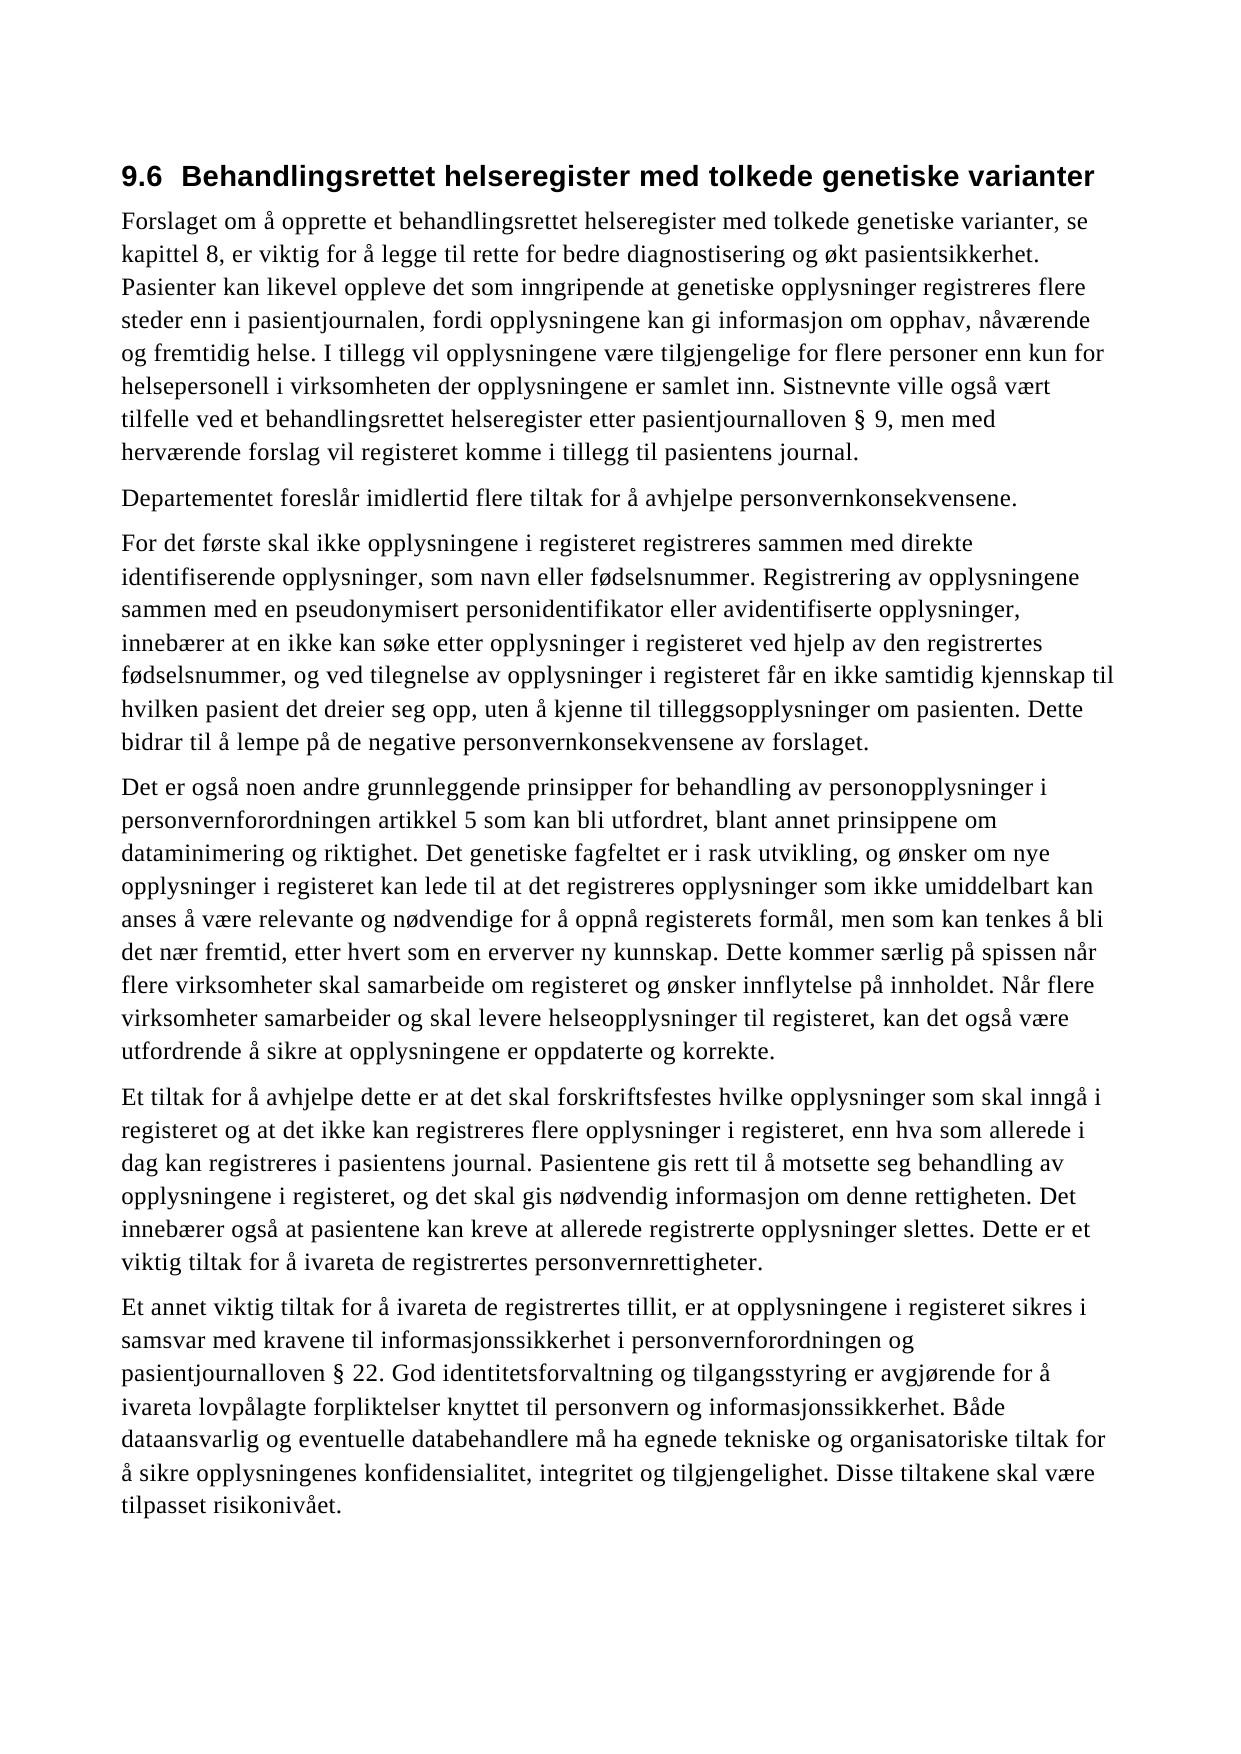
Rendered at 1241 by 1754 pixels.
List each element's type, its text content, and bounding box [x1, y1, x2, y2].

text Det er også noen andre grunnleggende prinsipper for behandling av personopplysninger i personvernforordningen artikkel 5 som kan bli utfordret, blant annet prinsippene om dataminimering og riktighet. Det genetiske fagfeltet er i rask utvikling, og ønsker om nye opplysninger i registeret kan lede til at det registreres opplysninger som ikke umiddelbart kan anses å være relevante og nødvendige for å oppnå registerets formål, men som kan tenkes å bli det nær fremtid, etter hvert som en erverver ny kunnskap. Dette kommer særlig på spissen når flere virksomheter skal samarbeide om registeret og ønsker innflytelse på innholdet. Når flere virksomheter samarbeider og skal levere helseopplysninger til registeret, kan det også være utfordrende å sikre at opplysningene er oppdaterte og korrekte. [121, 772, 1119, 1065]
text Et tiltak for å avhjelpe dette er at det skal forskriftsfestes hvilke opplysninger som skal inngå i registeret og at det ikke kan registreres flere opplysninger i registeret, enn hva som allerede i dag kan registreres i pasientens journal. Pasientene gis rett til å motsette seg behandling av opplysningene i registeret, og det skal gis nødvendig informasjon om denne rettigheten. Det innebærer også at pasientene kan kreve at allerede registrerte opplysninger slettes. Dette er et viktig tiltak for å ivareta de registrertes personvernrettigheter. [121, 1082, 1119, 1276]
subtitle Behandlingsrettet helseregister med tolkede genetiske varianter [121, 159, 1119, 193]
text For det første skal ikke opplysningene i registeret registreres sammen med direkte identifiserende opplysninger, som navn eller fødselsnummer. Registrering av opplysningene sammen med en pseudonymisert personidentifikator eller avidentifiserte opplysninger, innebærer at en ikke kan søke etter opplysninger i registeret ved hjelp av den registrertes fødselsnummer, og ved tilegnelse av opplysninger i registeret får en ikke samtidig kjennskap til hvilken pasient det dreier seg opp, uten å kjenne til tilleggsopplysninger om pasienten. Dette bidrar til å lempe på de negative personvernkonsekvensene av forslaget. [121, 528, 1119, 755]
text Et annet viktig tiltak for å ivareta de registrertes tillit, er at opplysningene i registeret sikres i samsvar med kravene til informasjonssikkerhet i personvernforordningen og pasientjournalloven § 22. God identitetsforvaltning og tilgangsstyring er avgjørende for å ivareta lovpålagte forpliktelser knyttet til personvern og informasjonssikkerhet. Både dataansvarlig og eventuelle databehandlere må ha egnede tekniske og organisatoriske tiltak for å sikre opplysningenes konfidensialitet, integritet og tilgjengelighet. Disse tiltakene skal være tilpasset risikonivået. [121, 1292, 1119, 1519]
text Departementet foreslår imidlertid flere tiltak for å avhjelpe personvernkonsekvensene. [121, 483, 1119, 512]
text Forslaget om å opprette et behandlingsrettet helseregister med tolkede genetiske varianter, se kapittel 8, er viktig for å legge til rette for bedre diagnostisering og økt pasientsikkerhet. Pasienter kan likevel oppleve det som inngripende at genetiske opplysninger registreres flere steder enn i pasientjournalen, fordi opplysningene kan gi informasjon om opphav, nåværende og fremtidig helse. I tillegg vil opplysningene være tilgjengelige for flere personer enn kun for helsepersonell i virksomheten der opplysningene er samlet inn. Sistnevnte ville også vært tilfelle ved et behandlingsrettet helseregister etter pasientjournalloven § 9, men med herværende forslag vil registeret komme i tillegg til pasientens journal. [121, 206, 1119, 466]
